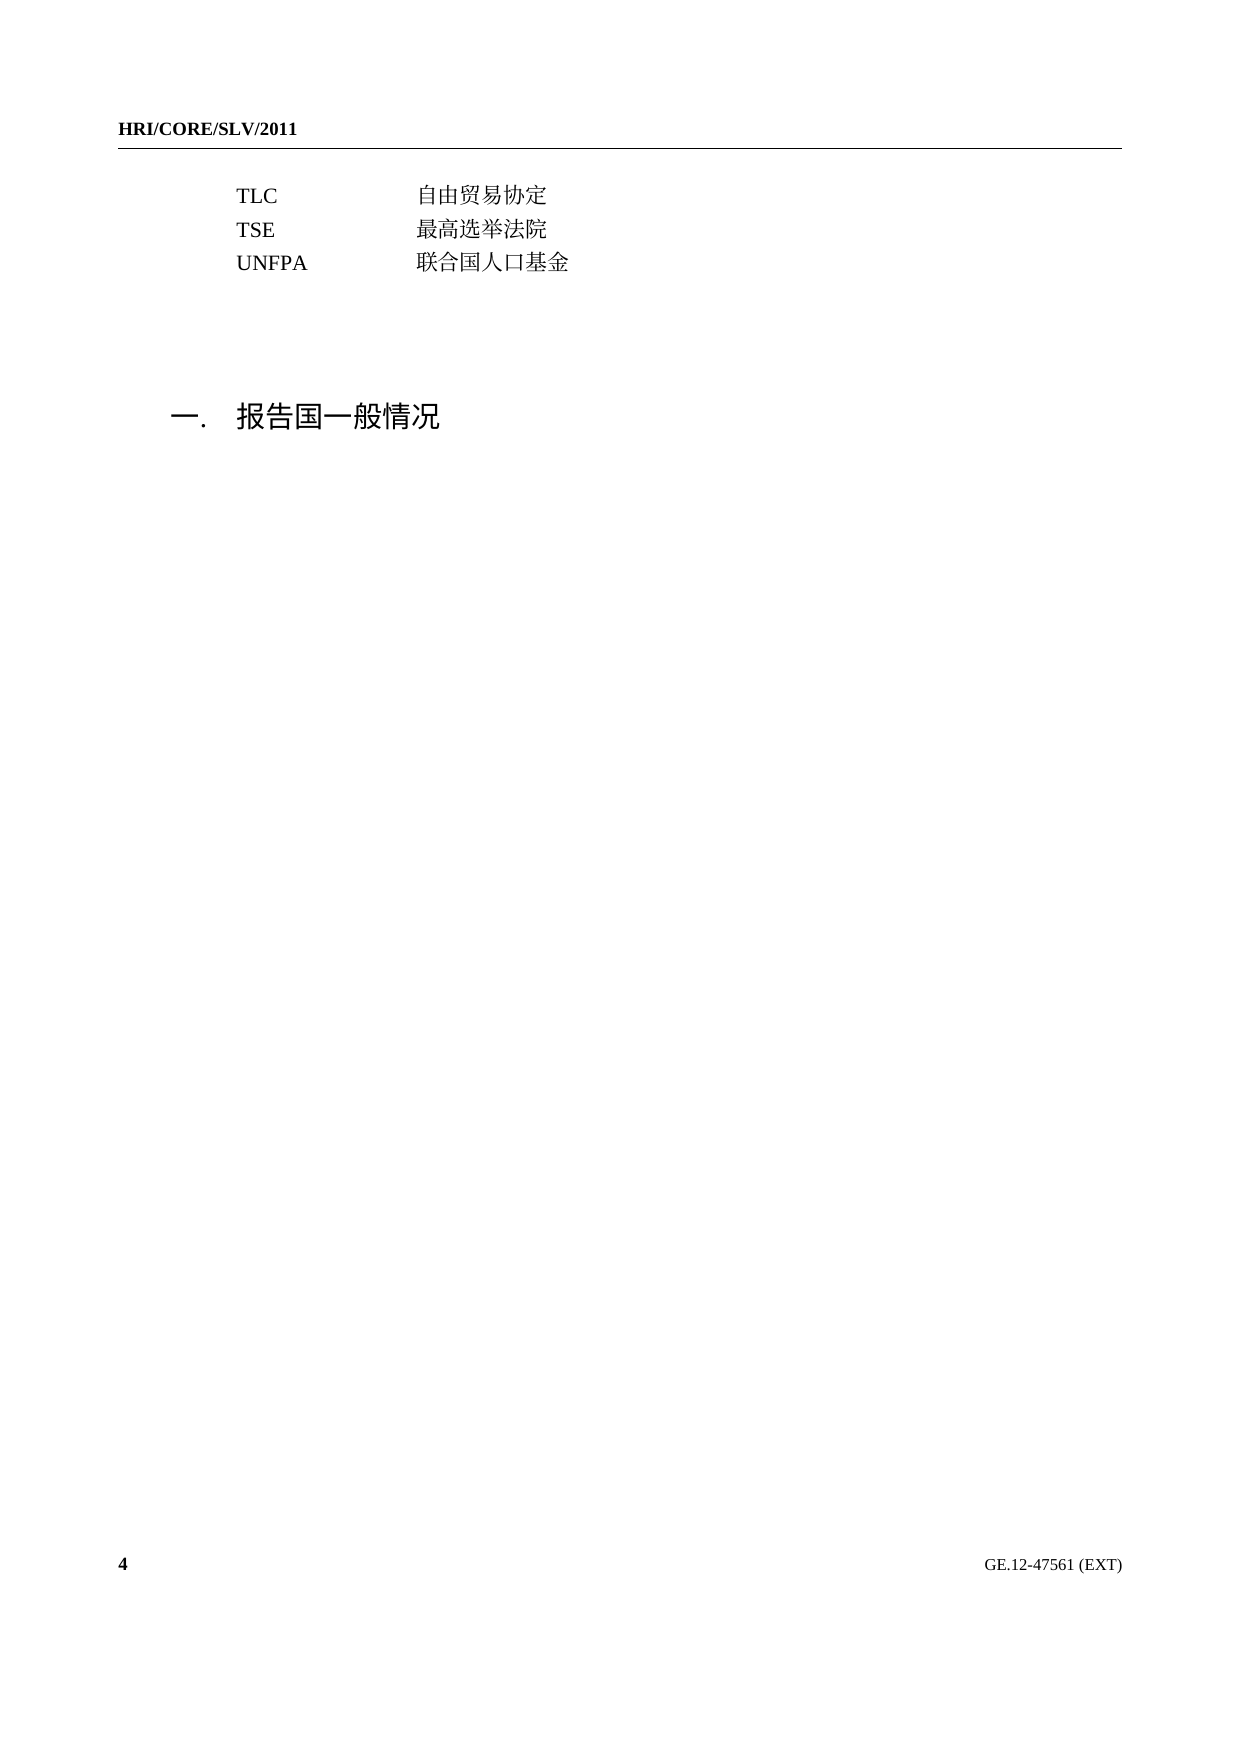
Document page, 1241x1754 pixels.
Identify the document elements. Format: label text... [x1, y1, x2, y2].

text UNFPA 联合国人口基金 [236, 244, 1004, 277]
text TSE 最高选举法院 [236, 211, 1004, 244]
text TLC 自由贸易协定 [236, 177, 1004, 211]
text 一. 报告国一般情况 [118, 394, 1004, 436]
